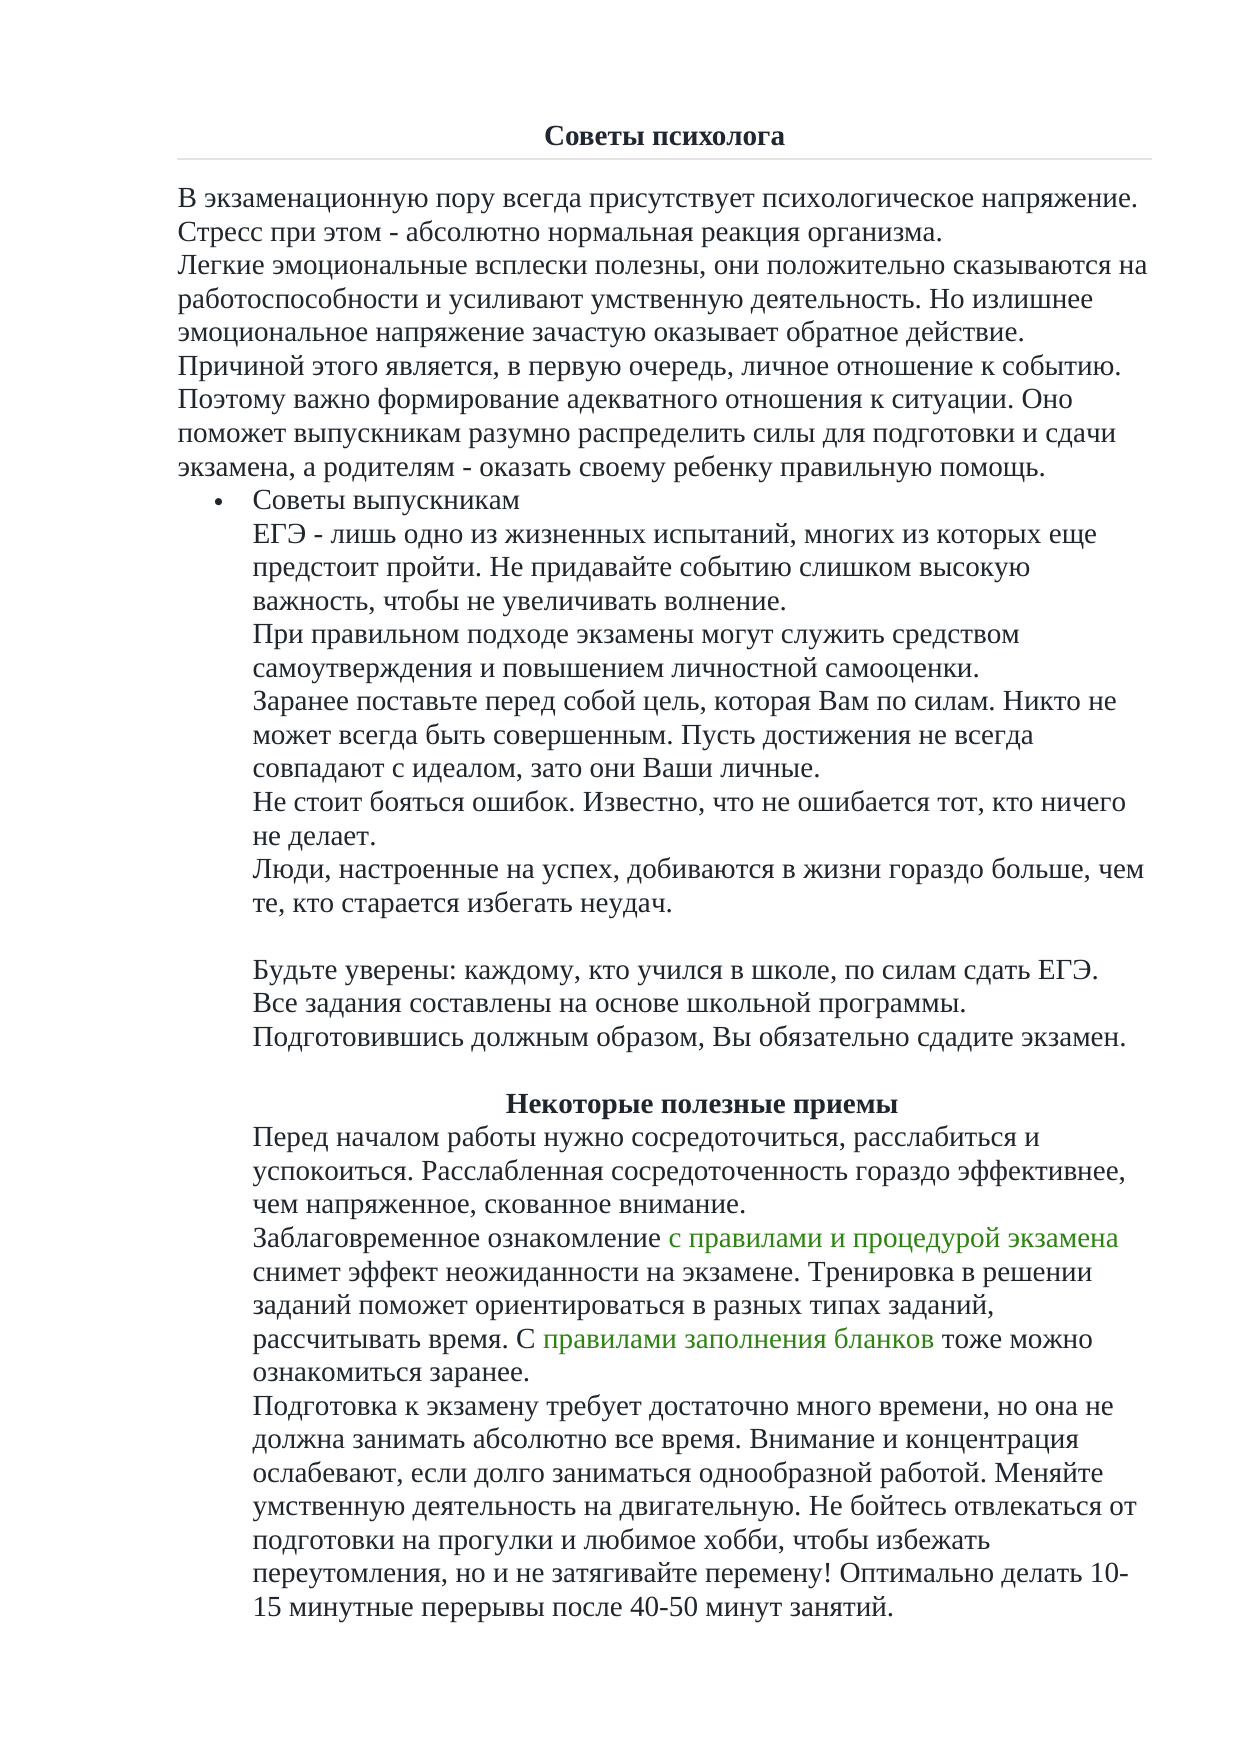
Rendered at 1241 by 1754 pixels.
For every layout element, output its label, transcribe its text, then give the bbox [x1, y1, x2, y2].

text Советы психолога [177, 118, 1152, 158]
text Подготовка к экзамену требует достаточно много времени, но она не должна занимать абсолютно все время. Внимание и концентрация ослабевают, если долго заниматься однообразной работой. Меняйте умственную деятельность на двигательную. Не бойтесь отвлекаться от подготовки на прогулки и любимое хобби, чтобы избежать переутомления, но и не затягивайте перемену! Оптимально делать 10-15 минутные перерывы после 40-50 минут занятий. [252, 1388, 1152, 1623]
text Заранее поставьте перед собой цель, которая Вам по силам. Никто не может всегда быть совершенным. Пусть достижения не всегда совпадают с идеалом, зато они Ваши личные. [252, 683, 1152, 784]
text Легкие эмоциональные всплески полезны, они положительно сказываются на работоспособности и усиливают умственную деятельность. Но излишнее эмоциональное напряжение зачастую оказывает обратное действие. [177, 247, 1152, 348]
list Советы выпускникам [215, 482, 1152, 516]
text ЕГЭ - лишь одно из жизненных испытаний, многих из которых еще предстоит пройти. Не придавайте событию слишком высокую важность, чтобы не увеличивать волнение. [252, 516, 1152, 616]
text Заблаговременное ознакомление с правилами и процедурой экзамена снимет эффект неожиданности на экзамене. Тренировка в решении заданий поможет ориентироваться в разных типах заданий, рассчитывать время. С правилами заполнения бланков тоже можно ознакомиться заранее. [252, 1220, 1152, 1388]
text В экзаменационную пору всегда присутствует психологическое напряжение. Стресс при этом - абсолютно нормальная реакция организма. [177, 180, 1152, 247]
text Причиной этого является, в первую очередь, личное отношение к событию. Поэтому важно формирование адекватного отношения к ситуации. Оно поможет выпускникам разумно распределить силы для подготовки и сдачи экзамена, а родителям - оказать своему ребенку правильную помощь. [177, 348, 1152, 482]
text Перед началом работы нужно сосредоточиться, расслабиться и успокоиться. Расслабленная сосредоточенность гораздо эффективнее, чем напряженное, скованное внимание. [252, 1119, 1152, 1220]
text Некоторые полезные приемы [252, 1086, 1152, 1119]
text Люди, настроенные на успех, добиваются в жизни гораздо больше, чем те, кто старается избегать неудач. Будьте уверены: каждому, кто учился в школе, по силам сдать ЕГЭ. Все задания составлены на основе школьной программы. Подготовившись должным образом, Вы обязательно сдадите экзамен. [252, 851, 1152, 1052]
text Не стоит бояться ошибок. Известно, что не ошибается тот, кто ничего не делает. [252, 784, 1152, 851]
text При правильном подходе экзамены могут служить средством самоутверждения и повышением личностной самооценки. [252, 616, 1152, 683]
